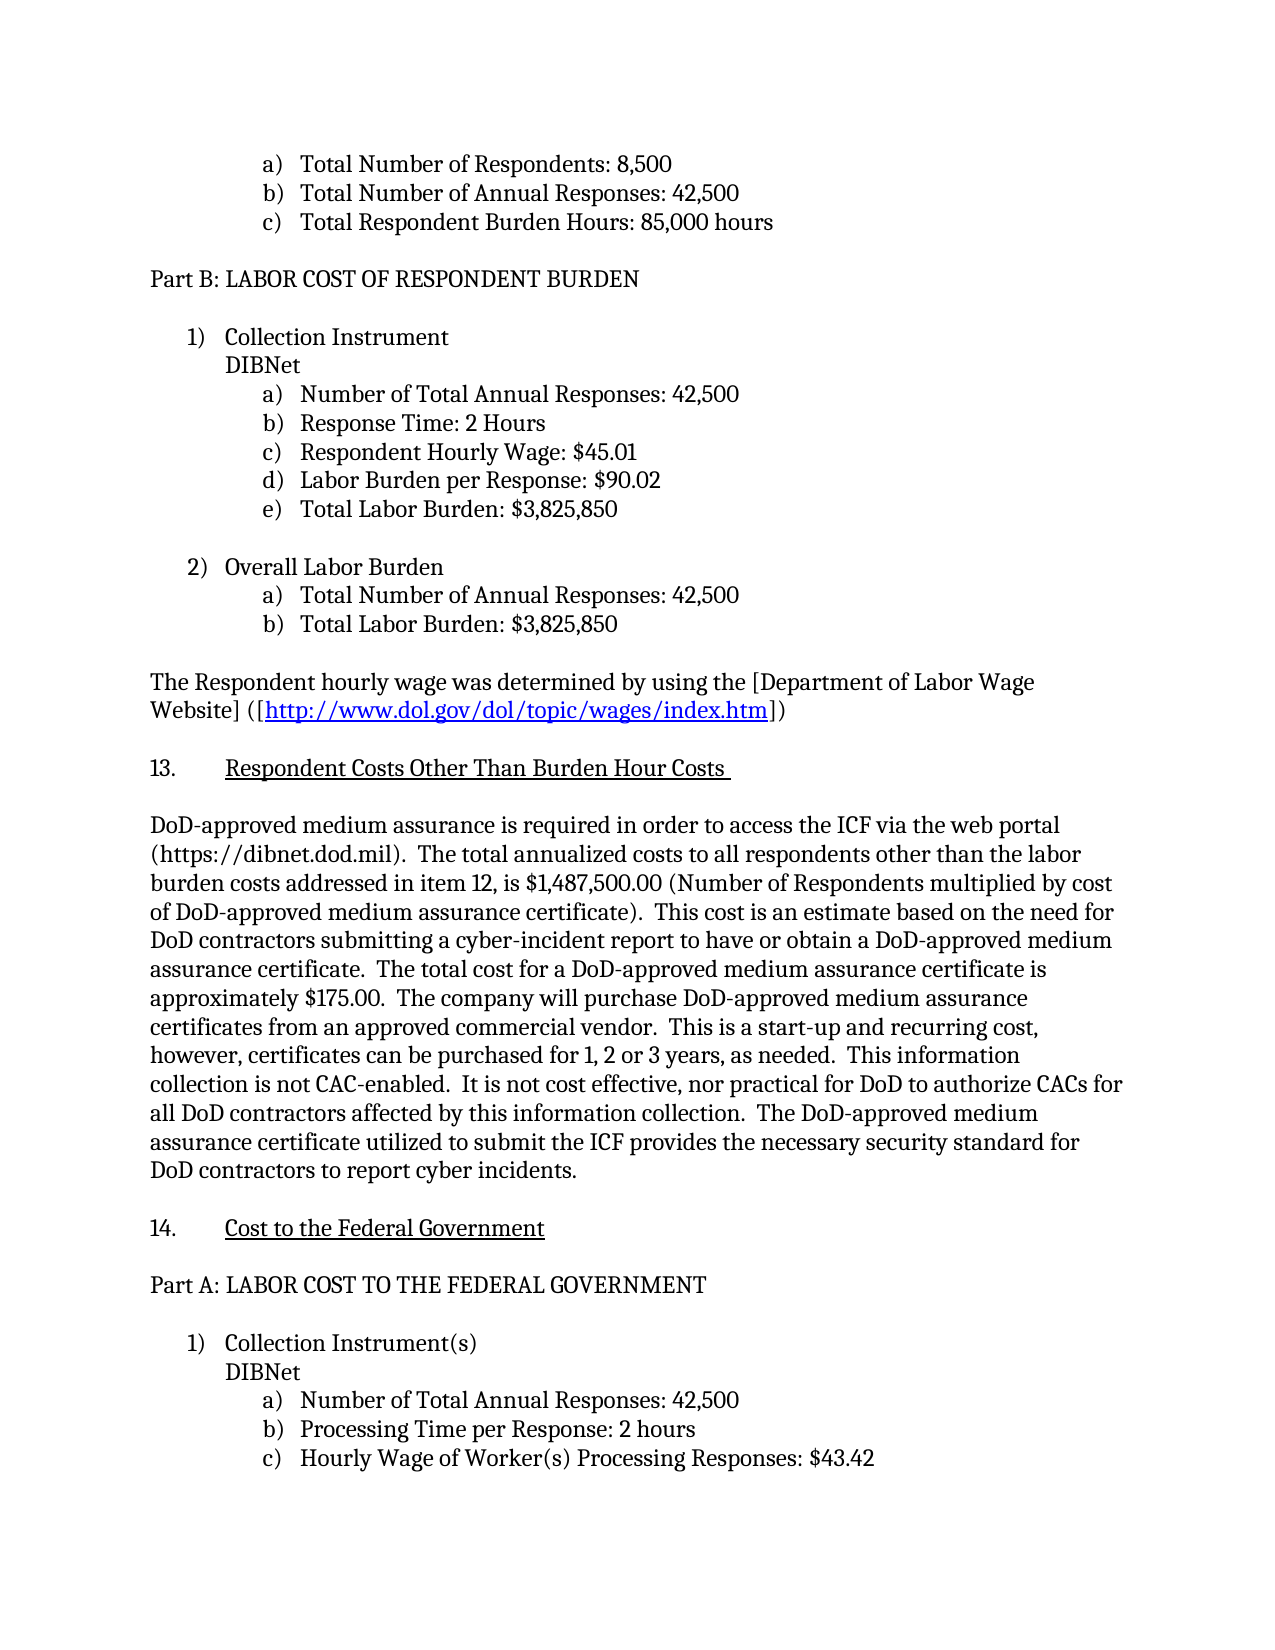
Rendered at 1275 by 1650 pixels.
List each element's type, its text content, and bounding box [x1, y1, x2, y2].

list Respondent Hourly Wage: $45.01 [262, 437, 1125, 466]
text 13. Respondent Costs Other Than Burden Hour Costs [150, 754, 1125, 782]
list DIBNet [225, 351, 1125, 380]
list Collection Instrument [187, 322, 1125, 351]
list Number of Total Annual Responses: 42,500 [262, 1386, 1125, 1415]
list Total Number of Annual Responses: 42,500 [262, 581, 1125, 610]
list Hourly Wage of Worker(s) Processing Responses: $43.42 [262, 1444, 1125, 1472]
list Total Respondent Burden Hours: 85,000 hours [262, 207, 1125, 236]
list Number of Total Annual Responses: 42,500 [262, 380, 1125, 409]
text The Respondent hourly wage was determined by using the [Department of Labor Wage Website] ([http://www.dol.gov/dol/topic/wages/index.htm]) [150, 667, 1125, 725]
text Part B: LABOR COST OF RESPONDENT BURDEN [150, 265, 1125, 294]
list Response Time: 2 Hours [262, 409, 1125, 437]
text DoD-approved medium assurance is required in order to access the ICF via the web portal (https://dibnet.dod.mil). The total annualized costs to all respondents other than the labor burden costs addressed in item 12, is $1,487,500.00 (Number of Respondents multiplied by cost of DoD-approved medium assurance certificate). This cost is an estimate based on the need for DoD contractors submitting a cyber-incident report to have or obtain a DoD-approved medium assurance certificate. The total cost for a DoD-approved medium assurance certificate is approximately $175.00. The company will purchase DoD-approved medium assurance certificates from an approved commercial vendor. This is a start-up and recurring cost, however, certificates can be purchased for 1, 2 or 3 years, as needed. This information collection is not CAC-enabled. It is not cost effective, nor practical for DoD to authorize CACs for all DoD contractors affected by this information collection. The DoD-approved medium assurance certificate utilized to submit the ICF provides the necessary security standard for DoD contractors to report cyber incidents. [150, 811, 1125, 1185]
list Collection Instrument(s) [187, 1329, 1125, 1357]
list Overall Labor Burden [187, 552, 1125, 581]
list Total Labor Burden: $3,825,850 [262, 495, 1125, 524]
text Part A: LABOR COST TO THE FEDERAL GOVERNMENT [150, 1271, 1125, 1300]
list Processing Time per Response: 2 hours [262, 1415, 1125, 1444]
text 14. Cost to the Federal Government [150, 1214, 1125, 1242]
list Total Number of Annual Responses: 42,500 [262, 179, 1125, 207]
list DIBNet [225, 1357, 1125, 1386]
list Total Labor Burden: $3,825,850 [262, 610, 1125, 639]
list Labor Burden per Response: $90.02 [262, 466, 1125, 495]
list Total Number of Respondents: 8,500 [262, 150, 1125, 179]
